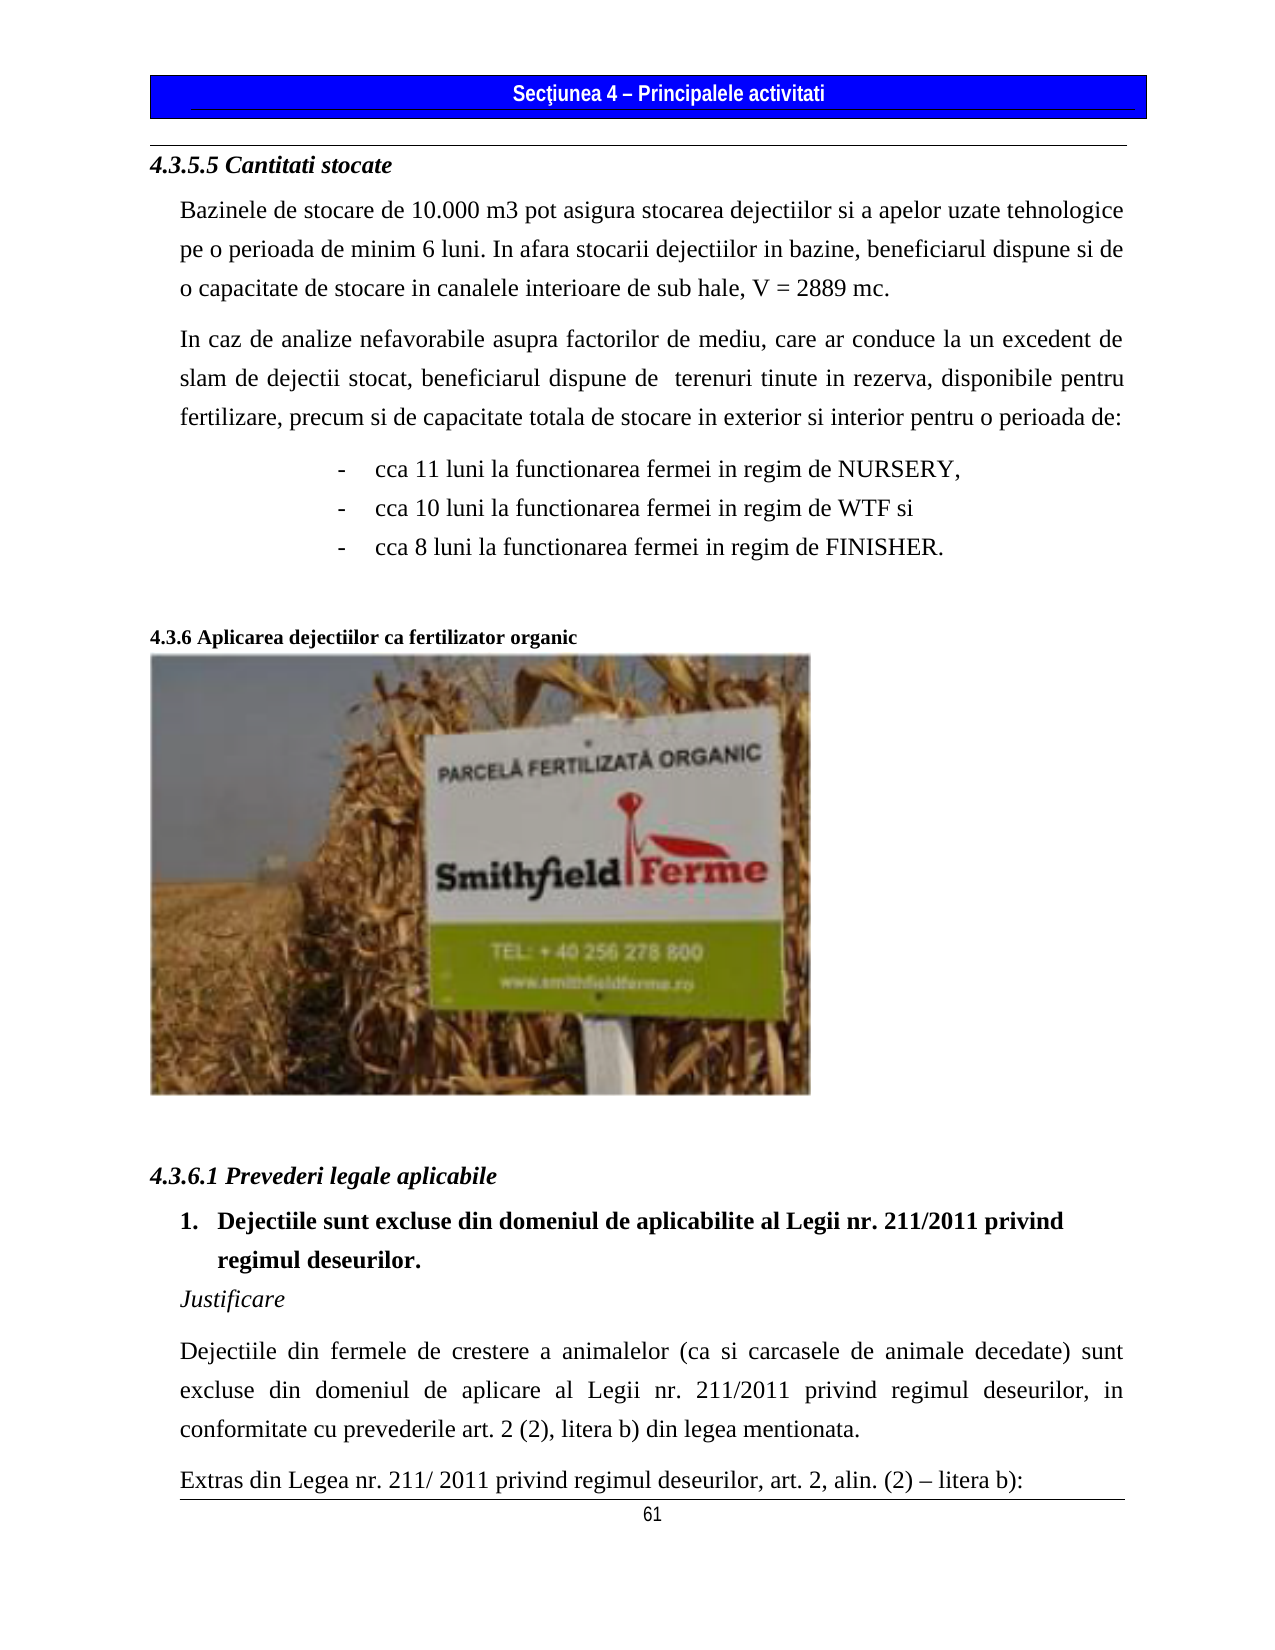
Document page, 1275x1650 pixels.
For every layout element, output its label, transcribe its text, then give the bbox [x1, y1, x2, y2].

list cca 8 luni la functionarea fermei in regim de FINISHER. [337, 522, 1125, 561]
text Bazinele de stocare de 10.000 m3 pot asigura stocarea dejectiilor si a apelor uzate tehnologice pe o perioada de minim 6 luni. In afara stocarii dejectiilor in bazine, beneficiarul dispune si de o capacitate de stocare in canalele interioare de sub hale, V = 2889 mc. [179, 185, 1125, 302]
subtitle 4.3.5.5 Cantitati stocate [150, 150, 1125, 179]
list cca 10 luni la functionarea fermei in regim de WTF si [337, 483, 1125, 522]
text Extras din Legea nr. 211/ 2011 privind regimul deseurilor, art. 2, alin. (2) – litera b): [179, 1455, 1125, 1494]
text Dejectiile din fermele de crestere a animalelor (ca si carcasele de animale decedate) sunt excluse din domeniul de aplicare al Legii nr. 211/2011 privind regimul deseurilor, in conformitate cu prevederile art. 2 (2), litera b) din legea mentionata. [179, 1326, 1125, 1442]
text Justificare [179, 1274, 1125, 1313]
text In caz de analize nefavorabile asupra factorilor de mediu, care ar conduce la un excedent de slam de dejectii stocat, beneficiarul dispune de terenuri tinute in rezerva, disponibile pentru fertilizare, precum si de capacitate totala de stocare in exterior si interior pentru o perioada de: [179, 314, 1125, 431]
list cca 11 luni la functionarea fermei in regim de NURSERY, [337, 444, 1125, 483]
subtitle 4.3.6.1 Prevederi legale aplicabile [150, 1161, 1125, 1190]
list Dejectiile sunt excluse din domeniul de aplicabilite al Legii nr. 211/2011 privind regimul deseurilor. [179, 1196, 1125, 1274]
subtitle 4.3.6 Aplicarea dejectiilor ca fertilizator organic [150, 624, 1125, 649]
